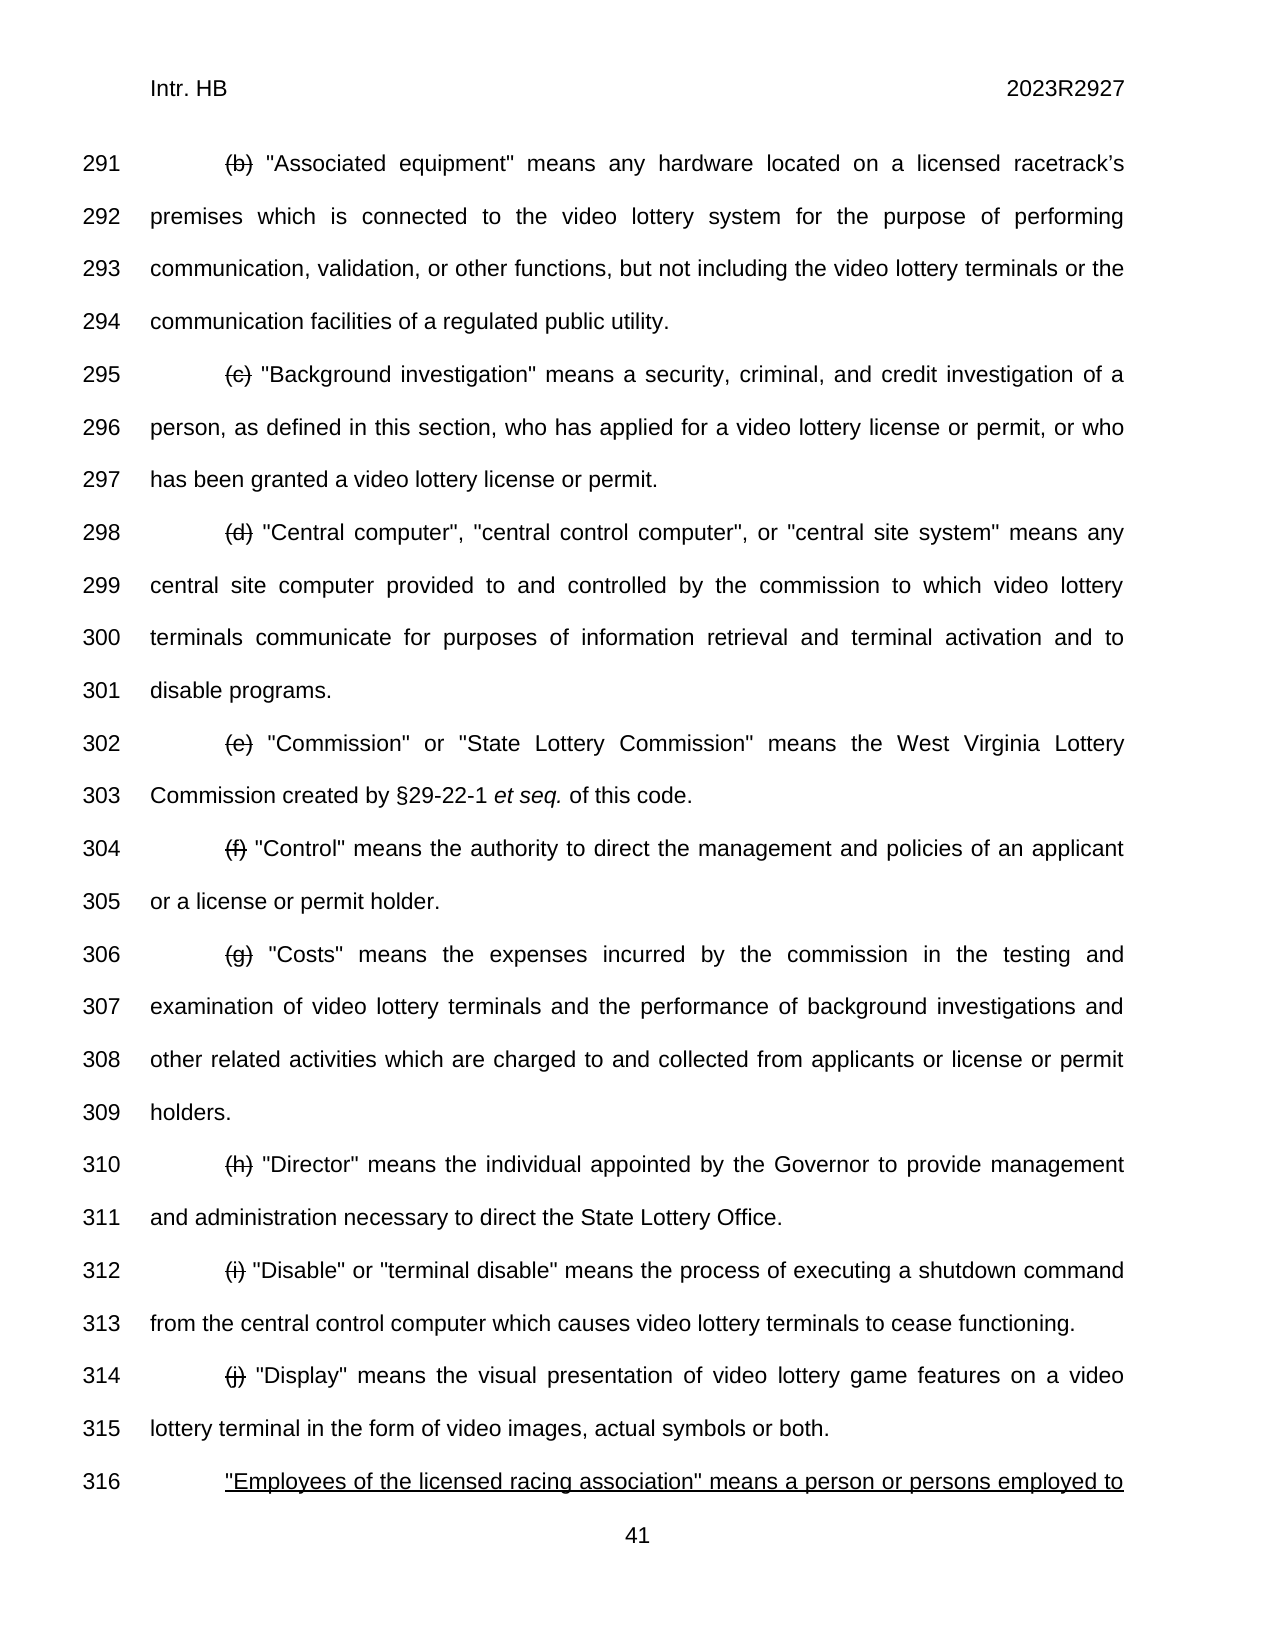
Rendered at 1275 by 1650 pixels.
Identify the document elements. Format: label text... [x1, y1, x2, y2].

text (b) "Associated equipment" means any hardware located on a licensed racetrack’s premises which is connected to the video lottery system for the purpose of performing communication, validation, or other functions, but not including the video lottery terminals or the communication facilities of a regulated public utility. [150, 150, 1125, 334]
text (e) "Commission" or "State Lottery Commission" means the West Virginia Lottery Commission created by §29-22-1 et seq. of this code. [150, 730, 1125, 809]
text (g) "Costs" means the expenses incurred by the commission in the testing and examination of video lottery terminals and the performance of background investigations and other related activities which are charged to and collected from applicants or license or permit holders. [150, 941, 1125, 1125]
text (f) "Control" means the authority to direct the management and policies of an applicant or a license or permit holder. [150, 835, 1125, 914]
text (c) "Background investigation" means a security, criminal, and credit investigation of a person, as defined in this section, who has applied for a video lottery license or permit, or who has been granted a video lottery license or permit. [150, 361, 1125, 493]
text (j) "Display" means the visual presentation of video lottery game features on a video lottery terminal in the form of video images, actual symbols or both. [150, 1362, 1125, 1441]
text (h) "Director" means the individual appointed by the Governor to provide management and administration necessary to direct the State Lottery Office. [150, 1151, 1125, 1231]
text (i) "Disable" or "terminal disable" means the process of executing a shutdown command from the central control computer which causes video lottery terminals to cease functioning. [150, 1257, 1125, 1336]
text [150, 1468, 1125, 1494]
text (d) "Central computer", "central control computer", or "central site system" means any central site computer provided to and controlled by the commission to which video lottery terminals communicate for purposes of information retrieval and terminal activation and to disable programs. [150, 519, 1125, 703]
